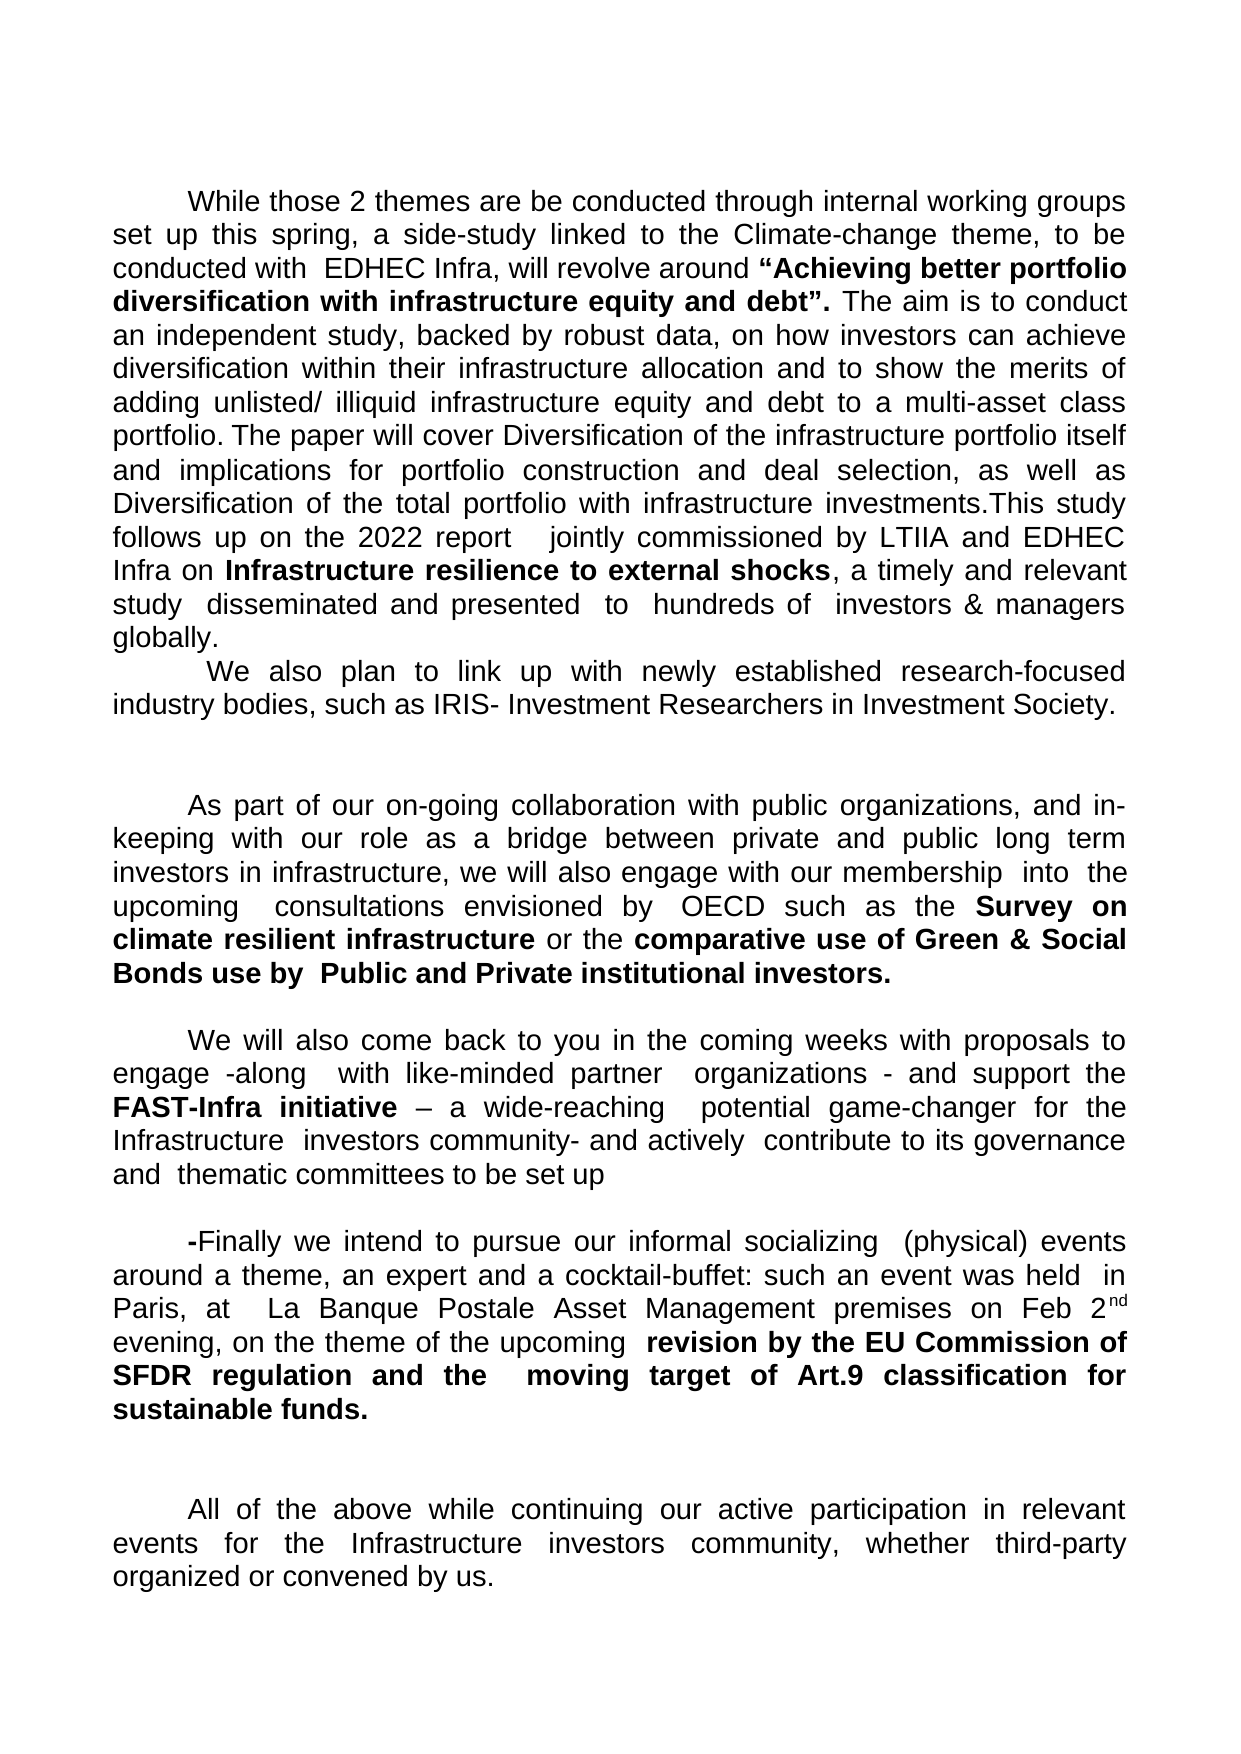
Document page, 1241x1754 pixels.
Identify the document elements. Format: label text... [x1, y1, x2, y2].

text All of the above while continuing our active participation in relevant events for the Infrastructure investors community, whether third-party organized or convened by us. [112, 1492, 1128, 1593]
text As part of our on-going collaboration with public organizations, and in-keeping with our role as a bridge between private and public long term investors in infrastructure, we will also engage with our membership into the upcoming consultations envisioned by OECD such as the Survey on climate resilient infrastructure or the comparative use of Green & Social Bonds use by Public and Private institutional investors. [112, 788, 1128, 989]
text While those 2 themes are be conducted through internal working groups set up this spring, a side-study linked to the Climate-change theme, to be conducted with EDHEC Infra, will revolve around “Achieving better portfolio diversification with infrastructure equity and debt”. The aim is to conduct an independent study, backed by robust data, on how investors can achieve diversification within their infrastructure allocation and to show the merits of adding unlisted/ illiquid infrastructure equity and debt to a multi-asset class portfolio. The paper will cover Diversification of the infrastructure portfolio itself and implications for portfolio construction and deal selection, as well as Diversification of the total portfolio with infrastructure investments.This study follows up on the 2022 report jointly commissioned by LTIIA and EDHEC Infra on Infrastructure resilience to external shocks, a timely and relevant study disseminated and presented to hundreds of investors & managers globally. [112, 183, 1128, 654]
text -Finally we intend to pursue our informal socializing (physical) events around a theme, an expert and a cocktail-buffet: such an event was held in Paris, at La Banque Postale Asset Management premises on Feb 2nd evening, on the theme of the upcoming revision by the EU Commission of SFDR regulation and the moving target of Art.9 classification for sustainable funds. [112, 1224, 1128, 1425]
text We will also come back to you in the coming weeks with proposals to engage -along with like-minded partner organizations - and support the FAST-Infra initiative – a wide-reaching potential game-changer for the Infrastructure investors community- and actively contribute to its governance and thematic committees to be set up [112, 1023, 1128, 1190]
text We also plan to link up with newly established research-focused industry bodies, such as IRIS- Investment Researchers in Investment Society. [112, 654, 1128, 721]
